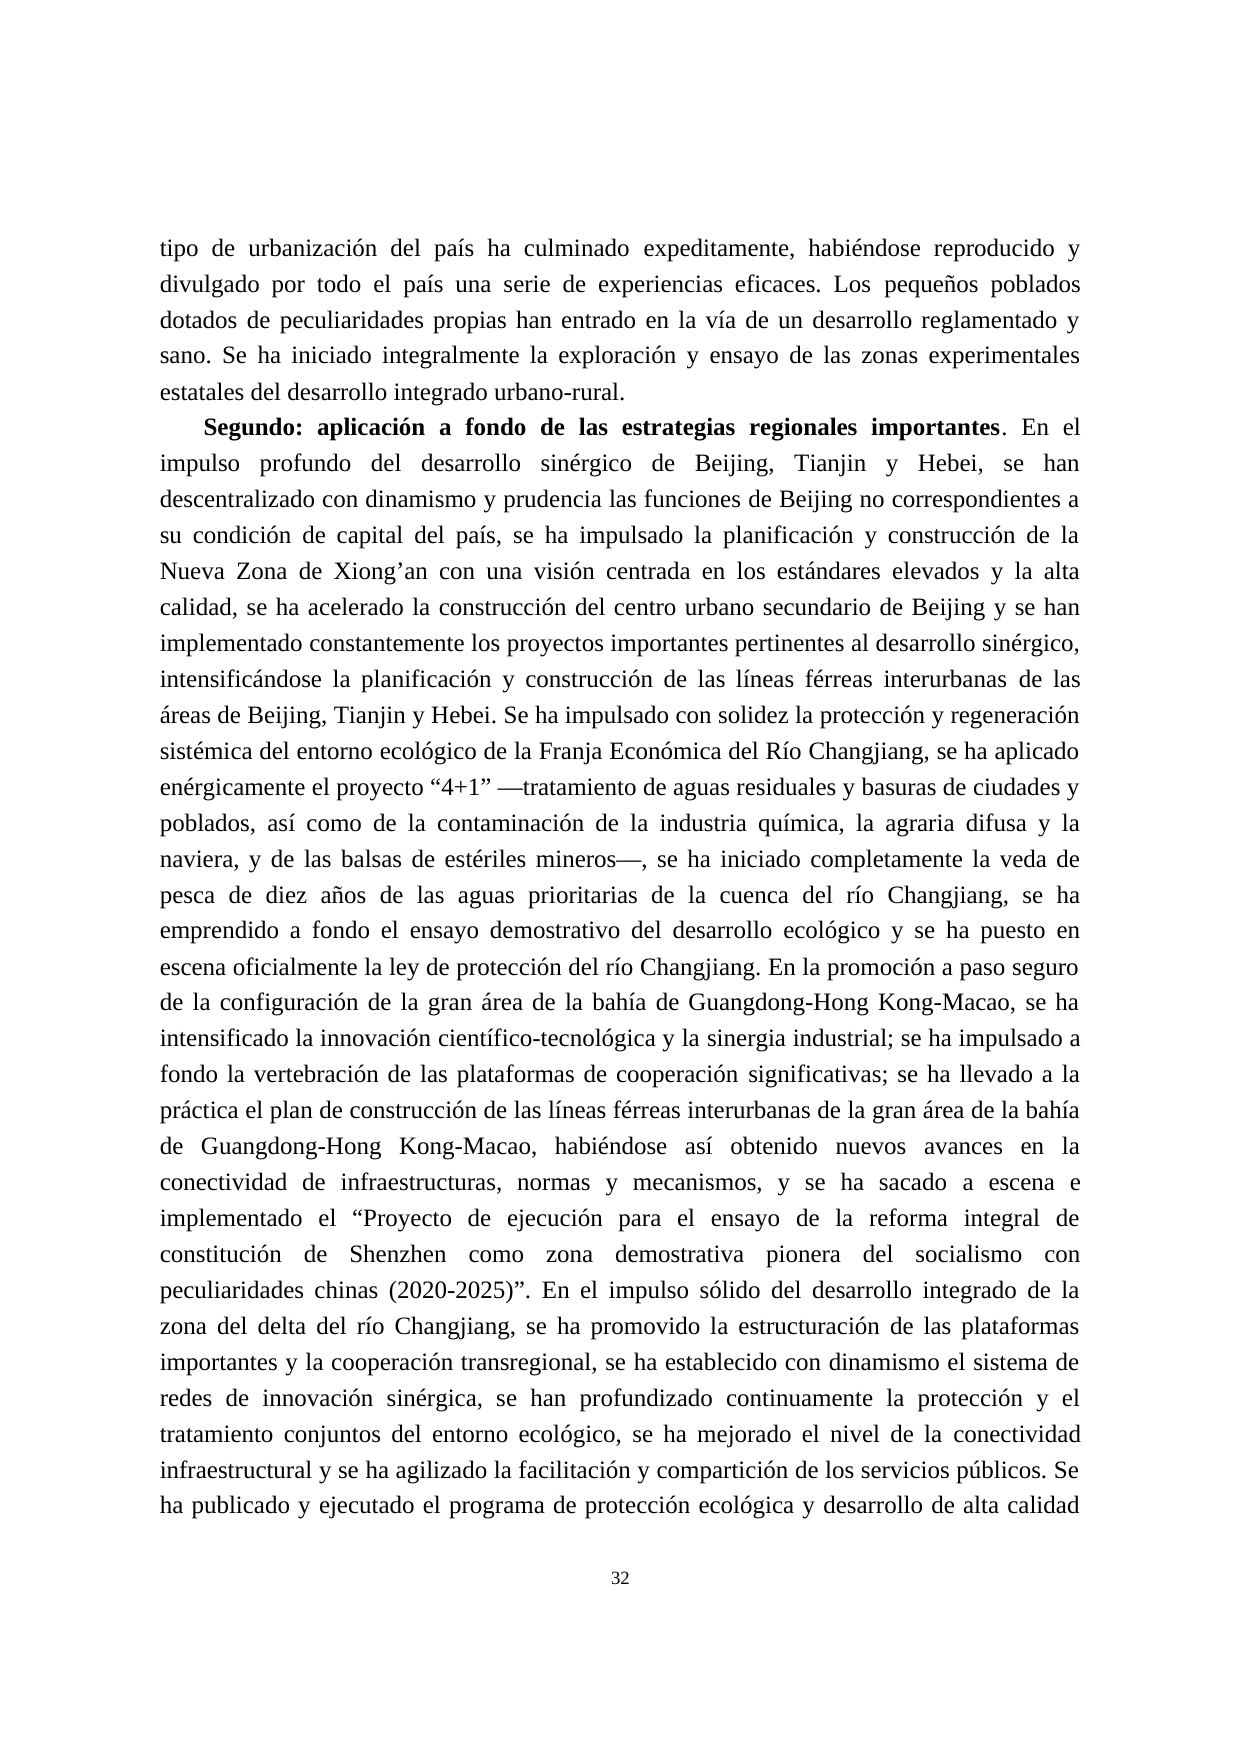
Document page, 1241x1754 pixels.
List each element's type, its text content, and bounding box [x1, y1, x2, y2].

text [159, 233, 1081, 405]
